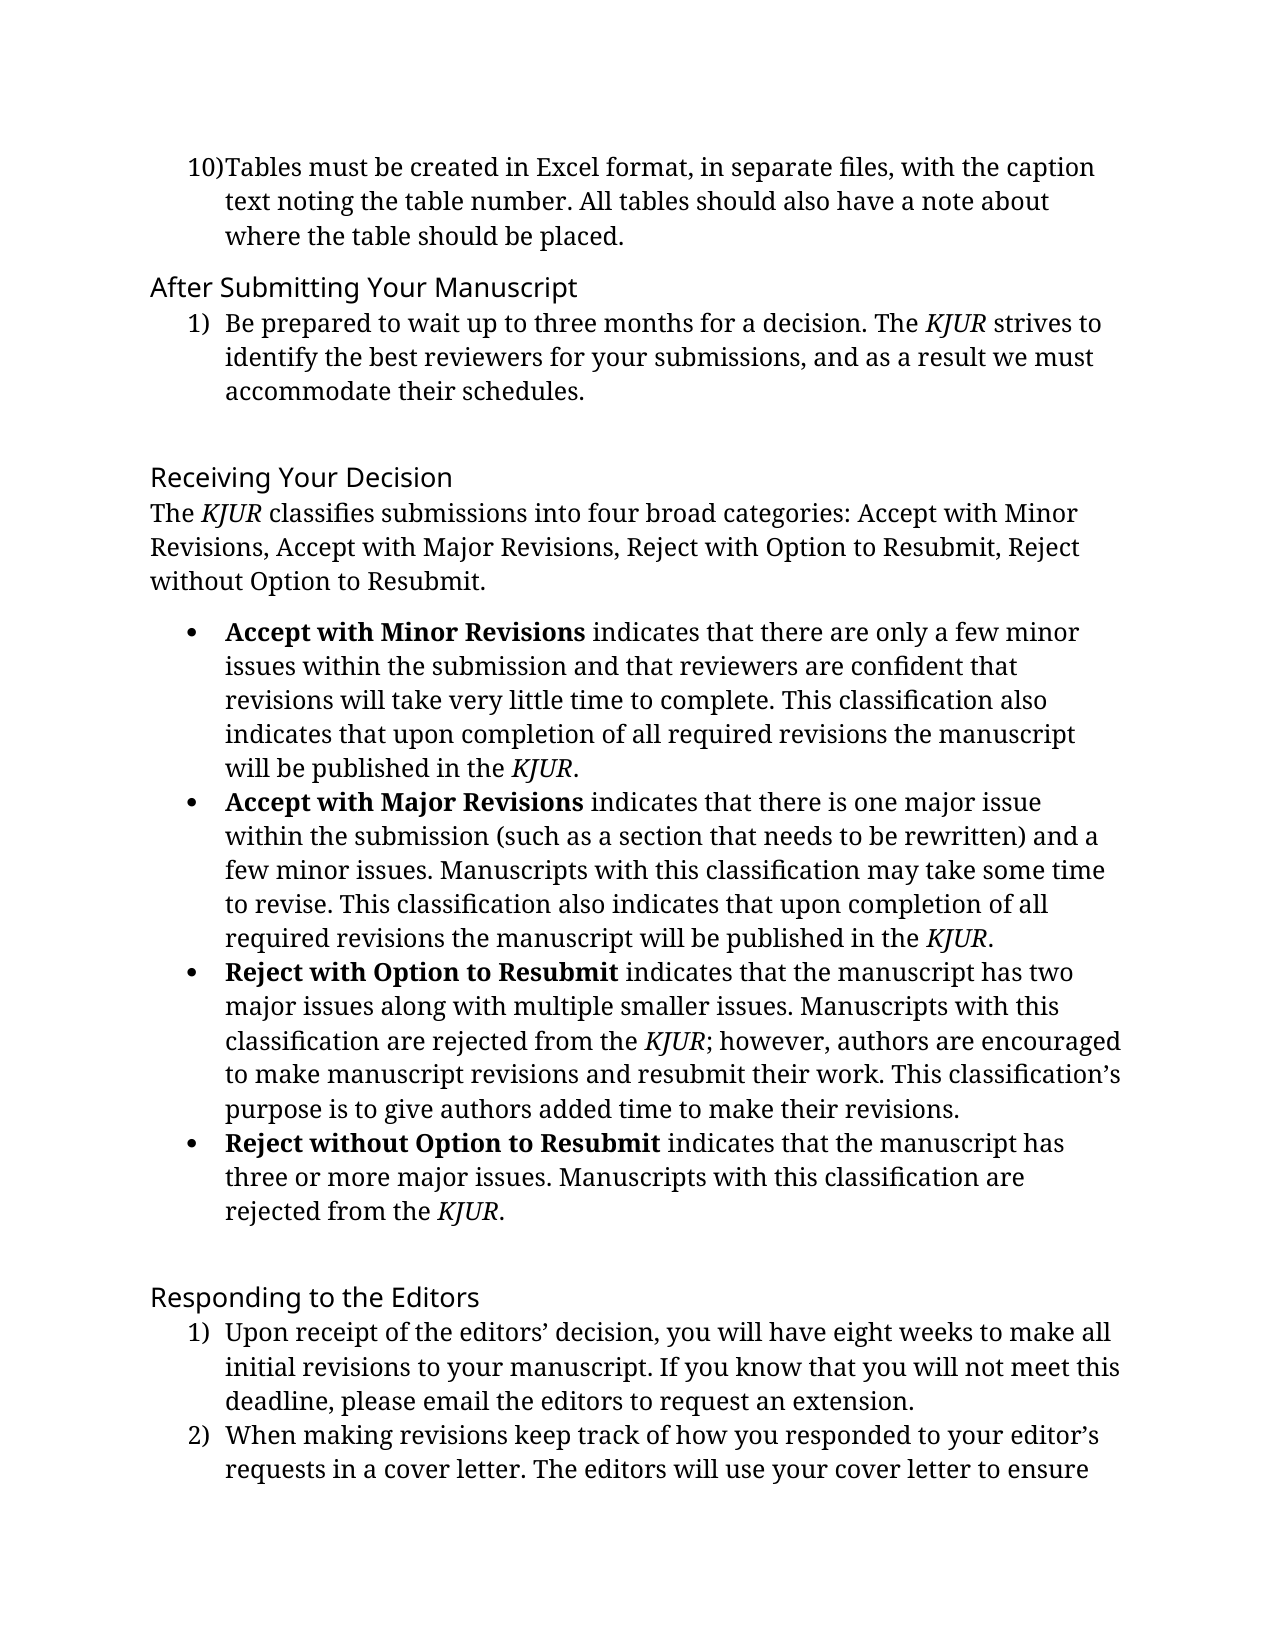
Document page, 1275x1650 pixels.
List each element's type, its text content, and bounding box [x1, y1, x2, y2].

list Be prepared to wait up to three months for a decision. The KJUR strives to identify the best reviewers for your submissions, and as a result we must accommodate their schedules. [187, 306, 1125, 408]
text The KJUR classifies submissions into four broad categories: Accept with Minor Revisions, Accept with Major Revisions, Reject with Option to Resubmit, Reject without Option to Resubmit. [150, 496, 1125, 598]
list Accept with Major Revisions indicates that there is one major issue within the submission (such as a section that needs to be rewritten) and a few minor issues. Manuscripts with this classification may take some time to revise. This classification also indicates that upon completion of all required revisions the manuscript will be published in the KJUR. [187, 785, 1125, 955]
list Upon receipt of the editors’ decision, you will have eight weeks to make all initial revisions to your manuscript. If you know that you will not meet this deadline, please email the editors to request an extension. [187, 1315, 1125, 1417]
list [187, 1417, 1125, 1485]
list Tables must be created in Excel format, in separate files, with the caption text noting the table number. All tables should also have a note about where the table should be placed. [187, 150, 1125, 252]
list Reject without Option to Resubmit indicates that the manuscript has three or more major issues. Manuscripts with this classification are rejected from the KJUR. [187, 1125, 1125, 1227]
list Reject with Option to Resubmit indicates that the manuscript has two major issues along with multiple smaller issues. Manuscripts with this classification are rejected from the KJUR; however, authors are encouraged to make manuscript revisions and resubmit their work. This classification’s purpose is to give authors added time to make their revisions. [187, 955, 1125, 1125]
subtitle Responding to the Editors [150, 1278, 1125, 1315]
list Accept with Minor Revisions indicates that there are only a few minor issues within the submission and that reviewers are confident that revisions will take very little time to complete. This classification also indicates that upon completion of all required revisions the manuscript will be published in the KJUR. [187, 614, 1125, 785]
subtitle Receiving Your Decision [150, 459, 1125, 496]
subtitle After Submitting Your Manuscript [150, 269, 1125, 306]
